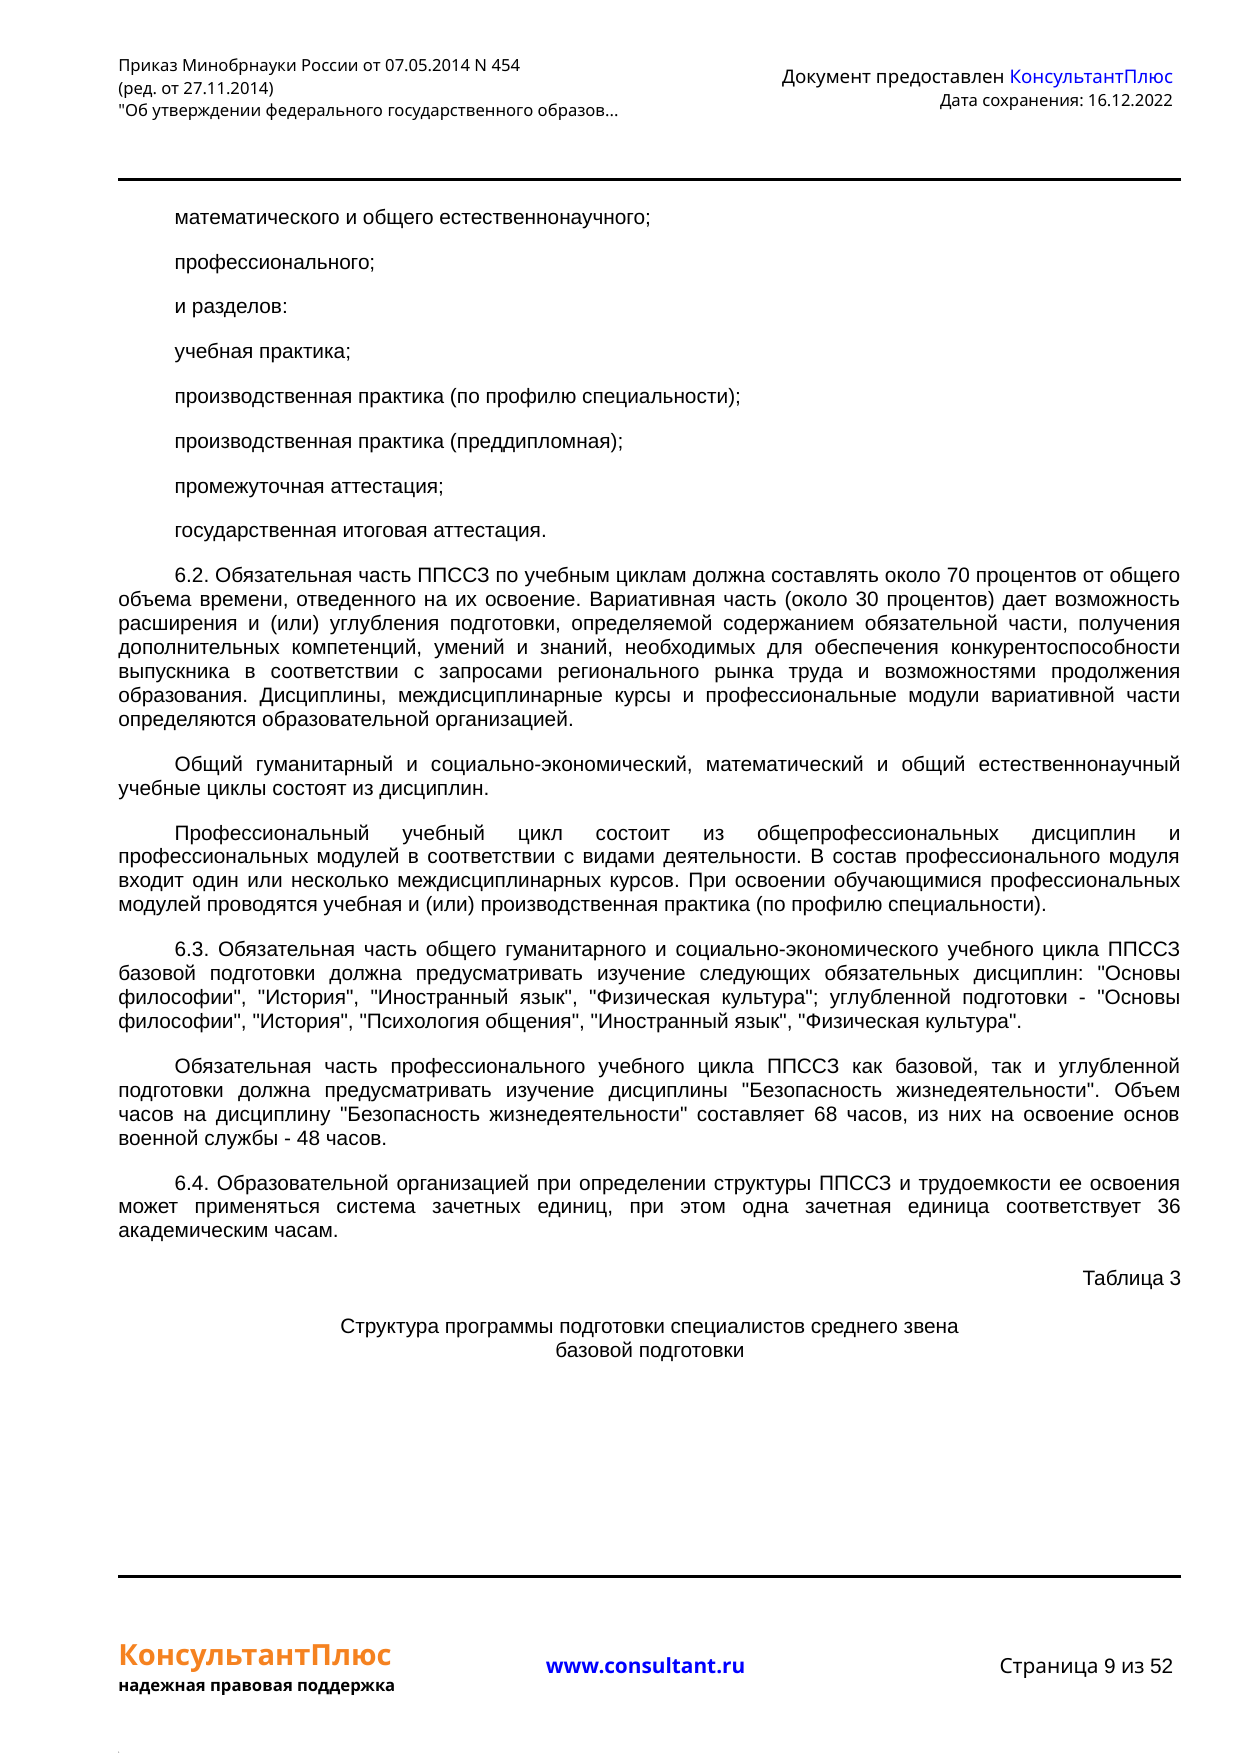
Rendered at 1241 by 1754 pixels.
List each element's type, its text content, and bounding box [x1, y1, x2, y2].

text и разделов: [118, 294, 1181, 318]
text государственная итоговая аттестация. [118, 518, 1181, 542]
text 6.4. Образовательной организацией при определении структуры ППССЗ и трудоемкости ее освоения может применяться система зачетных единиц, при этом одна зачетная единица соответствует 36 академическим часам. [118, 1170, 1181, 1242]
text Общий гуманитарный и социально-экономический, математический и общий естественнонаучный учебные циклы состоят из дисциплин. [118, 752, 1181, 799]
text Таблица 3 [118, 1266, 1181, 1290]
text 6.3. Обязательная часть общего гуманитарного и социально-экономического учебного цикла ППССЗ базовой подготовки должна предусматривать изучение следующих обязательных дисциплин: "Основы философии", "История", "Иностранный язык", "Физическая культура"; углубленной подготовки - "Основы философии", "История", "Психология общения", "Иностранный язык", "Физическая культура". [118, 937, 1181, 1033]
text Профессиональный учебный цикл состоит из общепрофессиональных дисциплин и профессиональных модулей в соответствии с видами деятельности. В состав профессионального модуля входит один или несколько междисциплинарных курсов. При освоении обучающимися профессиональных модулей проводятся учебная и (или) производственная практика (по профилю специальности). [118, 820, 1181, 916]
text производственная практика (преддипломная); [118, 429, 1181, 453]
text производственная практика (по профилю специальности); [118, 384, 1181, 408]
text Обязательная часть профессионального учебного цикла ППССЗ как базовой, так и углубленной подготовки должна предусматривать изучение дисциплины "Безопасность жизнедеятельности". Объем часов на дисциплину "Безопасность жизнедеятельности" составляет 68 часов, из них на освоение основ военной службы - 48 часов. [118, 1054, 1181, 1149]
text профессионального; [118, 249, 1181, 273]
text математического и общего естественнонаучного; [118, 205, 1181, 229]
text 6.2. Обязательная часть ППССЗ по учебным циклам должна составлять около 70 процентов от общего объема времени, отведенного на их освоение. Вариативная часть (около 30 процентов) дает возможность расширения и (или) углубления подготовки, определяемой содержанием обязательной части, получения дополнительных компетенций, умений и знаний, необходимых для обеспечения конкурентоспособности выпускника в соответствии с запросами регионального рынка труда и возможностями продолжения образования. Дисциплины, междисциплинарные курсы и профессиональные модули вариативной части определяются образовательной организацией. [118, 563, 1181, 731]
text учебная практика; [118, 339, 1181, 363]
text базовой подготовки [118, 1338, 1181, 1362]
text промежуточная аттестация; [118, 473, 1181, 497]
text Структура программы подготовки специалистов среднего звена [118, 1314, 1181, 1338]
